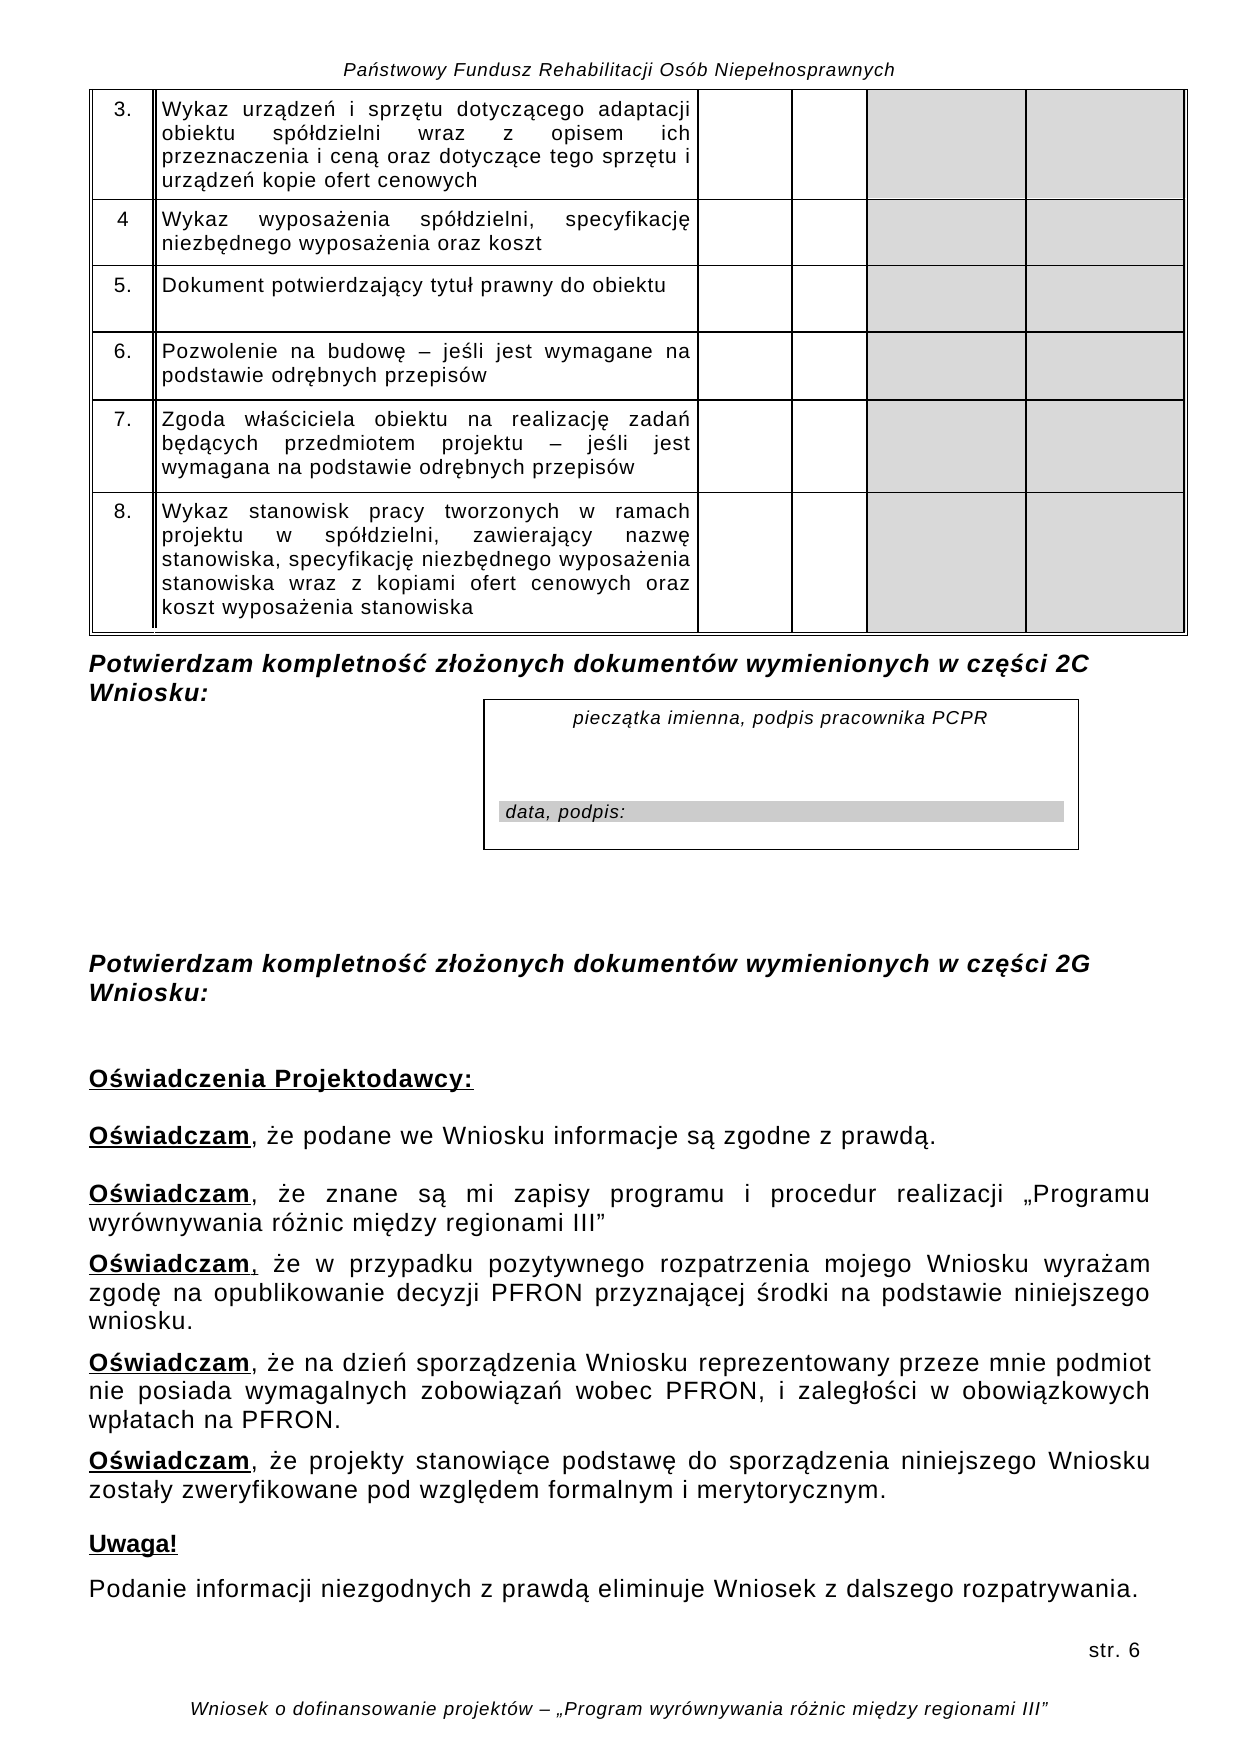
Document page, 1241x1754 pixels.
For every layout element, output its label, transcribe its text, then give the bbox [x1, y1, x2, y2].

text Potwierdzam kompletność złożonych dokumentów wymienionych w części 2C Wniosku: [89, 649, 1152, 706]
table_cell [793, 90, 866, 198]
table_cell [868, 493, 1025, 632]
text Oświadczam, że projekty stanowiące podstawę do sporządzenia niniejszego Wniosku zostały zweryfikowane pod względem formalnym i merytorycznym. [89, 1446, 1152, 1504]
table_cell [868, 90, 1025, 198]
text Podanie informacji niezgodnych z prawdą eliminuje Wniosek z dalszego rozpatrywania. [89, 1574, 1152, 1603]
text Oświadczam, że znane są mi zapisy programu i procedur realizacji „Programu wyrównywania różnic między regionami III” [89, 1179, 1152, 1236]
table_cell Zgoda właściciela obiektu na realizację zadań będących przedmiotem projektu – jeśli jest wymagana na podstawie odrębnych przepisów [157, 401, 697, 491]
table_cell [868, 333, 1025, 399]
table_cell 3. [93, 90, 152, 198]
table_cell 6. [93, 333, 152, 399]
table_cell [868, 266, 1025, 331]
text Oświadczam, że w przypadku pozytywnego rozpatrzenia mojego Wniosku wyrażam zgodę na opublikowanie decyzji PFRON przyznającej środki na podstawie niniejszego wniosku. [89, 1249, 1152, 1335]
text Oświadczam, że na dzień sporządzenia Wniosku reprezentowany przeze mnie podmiot nie posiada wymagalnych zobowiązań wobec PFRON, i zaległości w obowiązkowych wpłatach na PFRON. [89, 1347, 1152, 1434]
table_cell [793, 493, 866, 632]
table_cell 5. [93, 266, 152, 331]
table_cell Wykaz wyposażenia spółdzielni, specyfikację niezbędnego wyposażenia oraz koszt [157, 200, 697, 265]
text Oświadczam, że podane we Wniosku informacje są zgodne z prawdą. [89, 1121, 1152, 1150]
table_cell [699, 90, 791, 198]
table_cell [793, 266, 866, 331]
subtitle Oświadczenia Projektodawcy: [89, 1064, 1152, 1092]
table_cell 8. [93, 493, 154, 632]
table_cell [1027, 200, 1183, 265]
table_cell [1027, 401, 1183, 491]
table_cell Wykaz urządzeń i sprzętu dotyczącego adaptacji obiektu spółdzielni wraz z opisem ich przeznaczenia i ceną oraz dotyczące tego sprzętu i urządzeń kopie ofert cenowych [157, 90, 697, 198]
table_cell [1027, 333, 1183, 399]
subtitle Uwaga! [89, 1529, 1152, 1557]
table_cell [699, 200, 791, 265]
table_cell [793, 401, 866, 491]
table_cell [1027, 90, 1183, 198]
table_cell [793, 333, 866, 399]
table_cell Wykaz stanowisk pracy tworzonych w ramach projektu w spółdzielni, zawierający nazwę stanowiska, specyfikację niezbędnego wyposażenia stanowiska wraz z kopiami ofert cenowych oraz koszt wyposażenia stanowiska [154, 493, 697, 632]
text Potwierdzam kompletność złożonych dokumentów wymienionych w części 2G Wniosku: [89, 949, 1152, 1006]
table_cell [868, 200, 1025, 265]
table_cell [699, 401, 791, 491]
table_cell 7. [93, 401, 152, 491]
table_cell Dokument potwierdzający tytuł prawny do obiektu [157, 266, 697, 331]
table_cell 4 [93, 200, 152, 265]
table_cell [699, 493, 791, 632]
table_cell Pozwolenie na budowę – jeśli jest wymagane na podstawie odrębnych przepisów [157, 333, 697, 399]
table_cell [868, 401, 1025, 491]
table_cell [793, 200, 866, 265]
table_cell [1027, 493, 1183, 632]
table_cell [1027, 266, 1183, 331]
table_cell [699, 333, 791, 399]
table_cell [699, 266, 791, 331]
